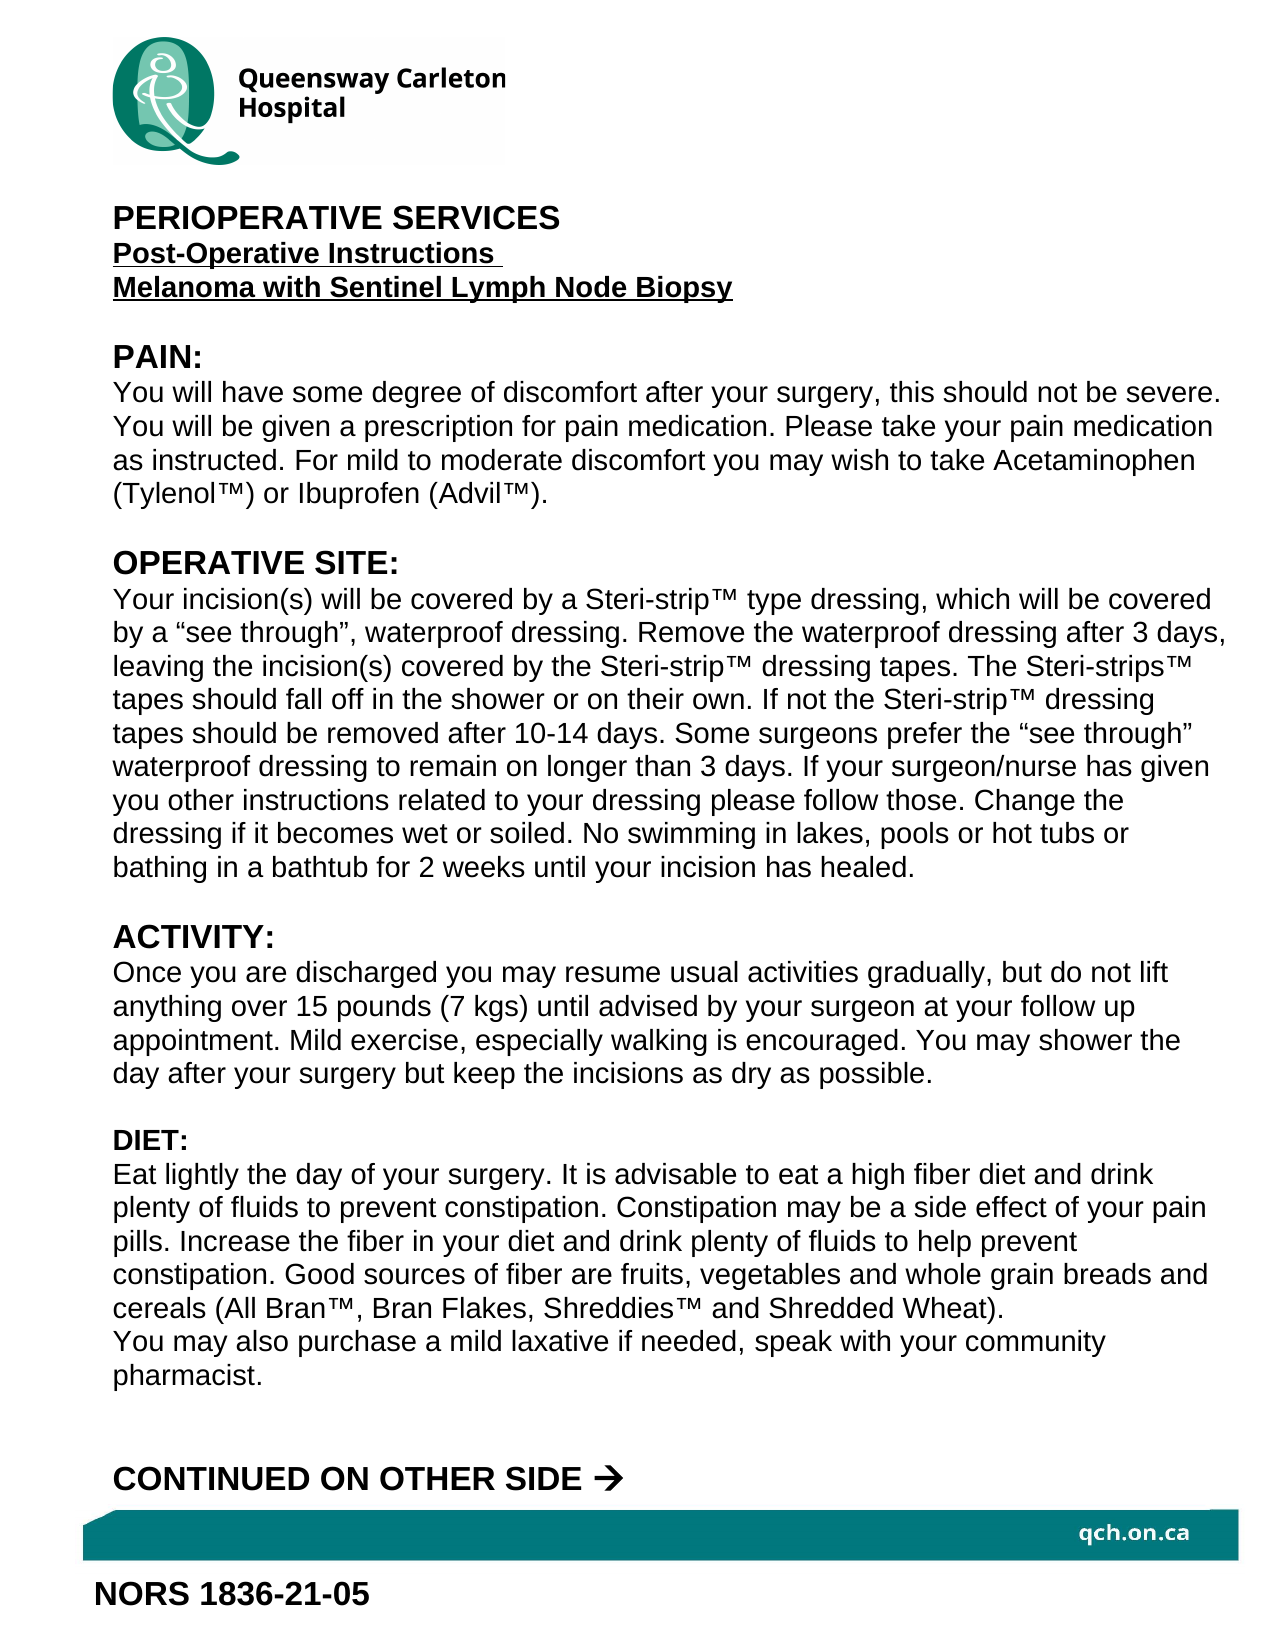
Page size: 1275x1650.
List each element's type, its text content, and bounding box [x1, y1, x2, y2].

text Melanoma with Sentinel Lymph Node Biopsy [112, 270, 1228, 303]
picture [112, 37, 506, 165]
text Once you are discharged you may resume usual activities gradually, but do not lift anything over 15 pounds (7 kgs) until advised by your surgeon at your follow up appointment. Mild exercise, especially walking is encouraged. You may shower the day after your surgery but keep the incisions as dry as possible. [112, 956, 1228, 1090]
picture [75, 1504, 1246, 1574]
text You will have some degree of discomfort after your surgery, this should not be severe. You will be given a prescription for pain medication. Please take your pain medication as instructed. For mild to moderate discomfort you may wish to take Acetaminophen (Tylenol™) or Ibuprofen (Advil™). [112, 376, 1228, 510]
text Eat lightly the day of your surgery. It is advisable to eat a high fiber diet and drink plenty of fluids to prevent constipation. Constipation may be a side effect of your pain pills. Increase the fiber in your diet and drink plenty of fluids to help prevent constipation. Good sources of fiber are fruits, vegetables and whole grain breads and cereals (All Bran™, Bran Flakes, Shreddies™ and Shredded Wheat). [112, 1157, 1228, 1324]
subtitle OPERATIVE SITE: [112, 543, 1172, 582]
subtitle ACTIVITY: [112, 917, 1172, 956]
text PERIOPERATIVE SERVICES [112, 198, 1172, 236]
subtitle CONTINUED ON OTHER SIDE [112, 1459, 1172, 1497]
text Post-Operative Instructions [112, 236, 1228, 270]
text DIET: [112, 1123, 1228, 1157]
text You may also purchase a mild laxative if needed, speak with your community pharmacist. [112, 1324, 1228, 1392]
subtitle PAIN: [112, 337, 1172, 376]
text Your incision(s) will be covered by a Steri-strip™ type dressing, which will be covered by a “see through”, waterproof dressing. Remove the waterproof dressing after 3 days, leaving the incision(s) covered by the Steri-strip™ dressing tapes. The Steri-strips™ tapes should fall off in the shower or on their own. If not the Steri-strip™ dressing tapes should be removed after 10-14 days. Some surgeons prefer the “see through” waterproof dressing to remain on longer than 3 days. If your surgeon/nurse has given you other instructions related to your dressing please follow those. Change the dressing if it becomes wet or soiled. No swimming in lakes, pools or hot tubs or bathing in a bathtub for 2 weeks until your incision has healed. [112, 582, 1228, 883]
